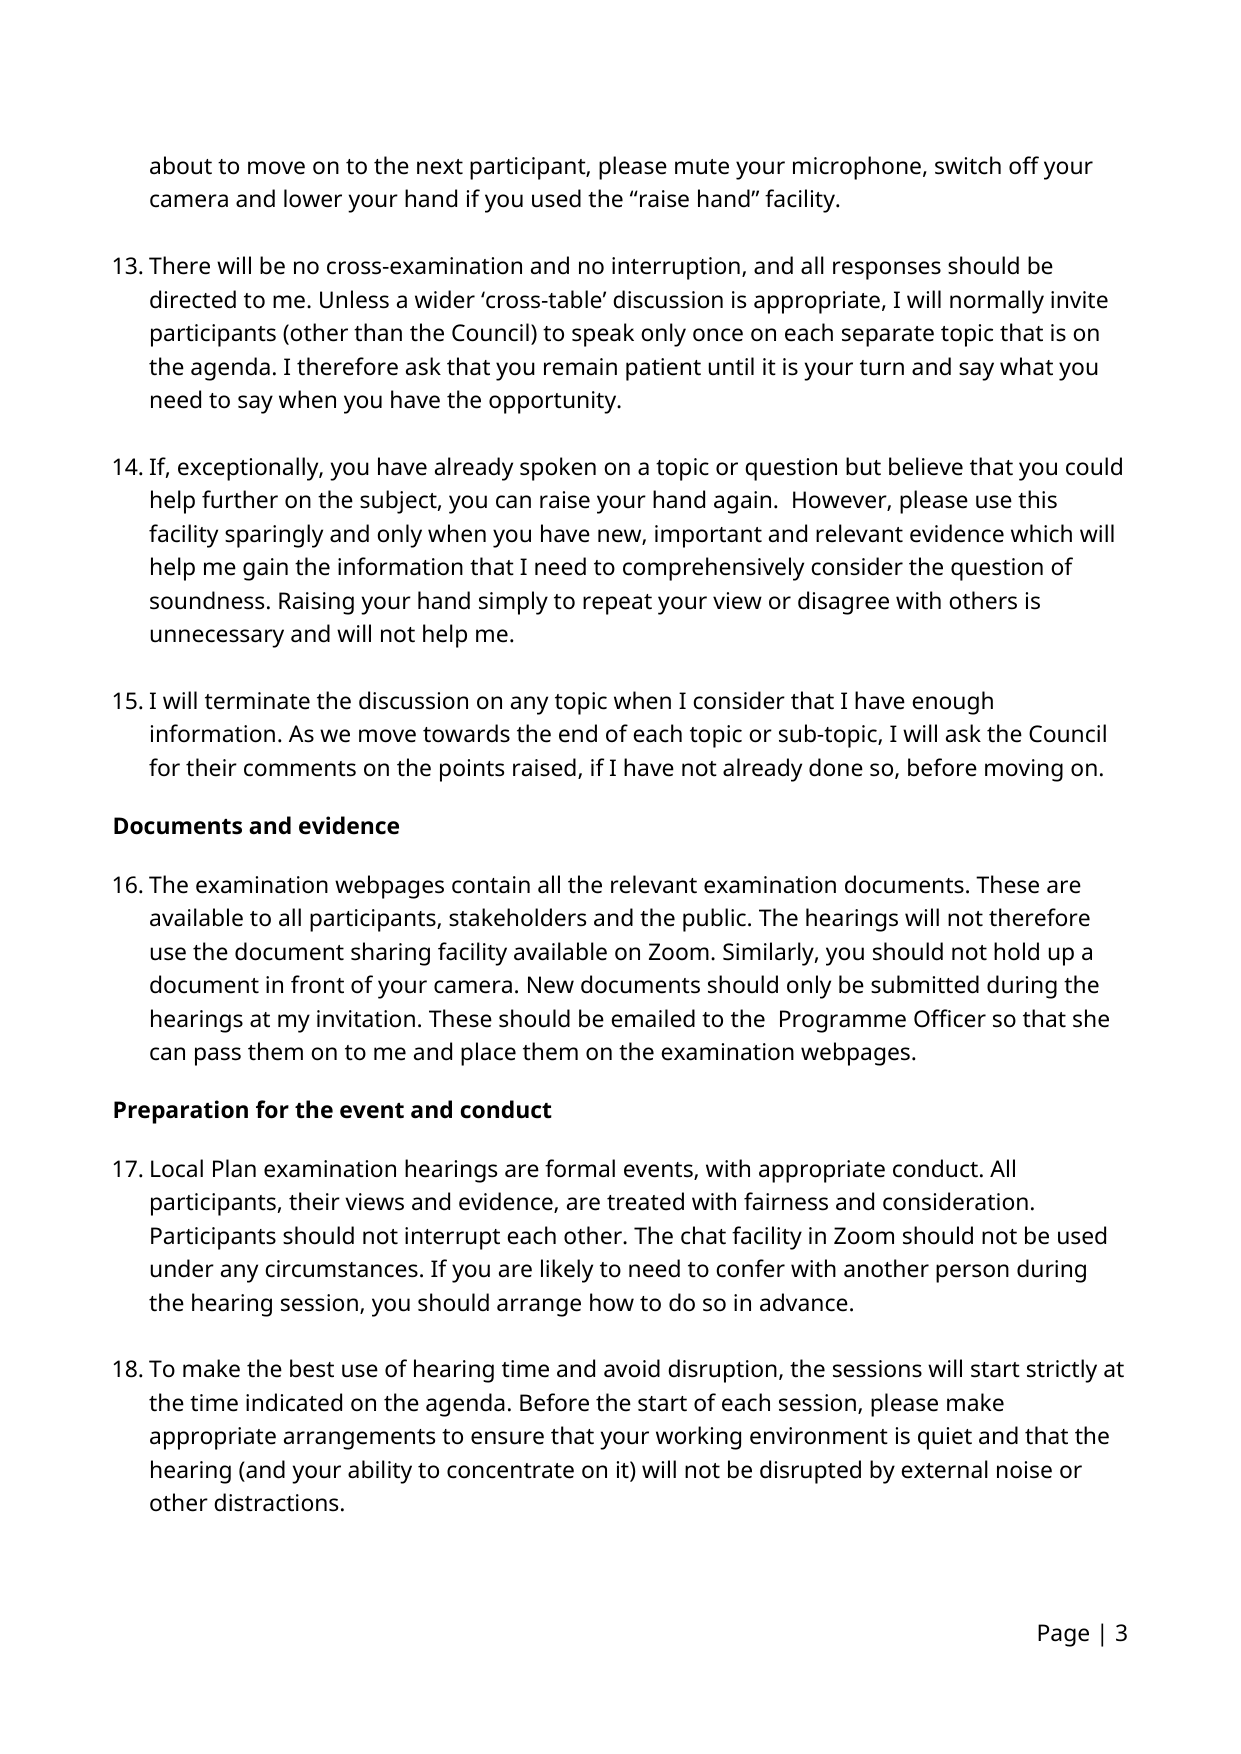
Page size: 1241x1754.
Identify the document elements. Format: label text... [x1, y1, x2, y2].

list I will terminate the discussion on any topic when I consider that I have enough information. As we move towards the end of each topic or sub-topic, I will ask the Council for their comments on the points raised, if I have not already done so, before moving on. [111, 685, 1128, 783]
list If, exceptionally, you have already spoken on a topic or question but believe that you could help further on the subject, you can raise your hand again. However, please use this facility sparingly and only when you have new, important and relevant evidence which will help me gain the information that I need to comprehensively consider the question of soundness. Raising your hand simply to repeat your view or disagree with others is unnecessary and will not help me. [111, 451, 1128, 649]
text Documents and evidence [112, 810, 1128, 842]
list The examination webpages contain all the relevant examination documents. These are available to all participants, stakeholders and the public. The hearings will not therefore use the document sharing facility available on Zoom. Similarly, you should not hold up a document in front of your camera. New documents should only be submitted during the hearings at my invitation. These should be emailed to the Programme Officer so that she can pass them on to me and place them on the examination webpages. [111, 869, 1128, 1067]
list Local Plan examination hearings are formal events, with appropriate conduct. All participants, their views and evidence, are treated with fairness and consideration. Participants should not interrupt each other. The chat facility in Zoom should not be used under any circumstances. If you are likely to need to confer with another person during the hearing session, you should arrange how to do so in advance. [111, 1153, 1128, 1318]
list There will be no cross-examination and no interruption, and all responses should be directed to me. Unless a wider ‘cross-table’ discussion is appropriate, I will normally invite participants (other than the Council) to speak only once on each separate topic that is on the agenda. I therefore ask that you remain patient until it is your turn and say what you need to say when you have the opportunity. [111, 250, 1128, 415]
list To make the best use of hearing time and avoid disruption, the sessions will start strictly at the time indicated on the agenda. Before the start of each session, please make appropriate arrangements to ensure that your working environment is quiet and that the hearing (and your ability to concentrate on it) will not be disrupted by external noise or other distractions. [111, 1353, 1128, 1518]
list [111, 150, 1128, 215]
text Preparation for the event and conduct [112, 1094, 1128, 1126]
